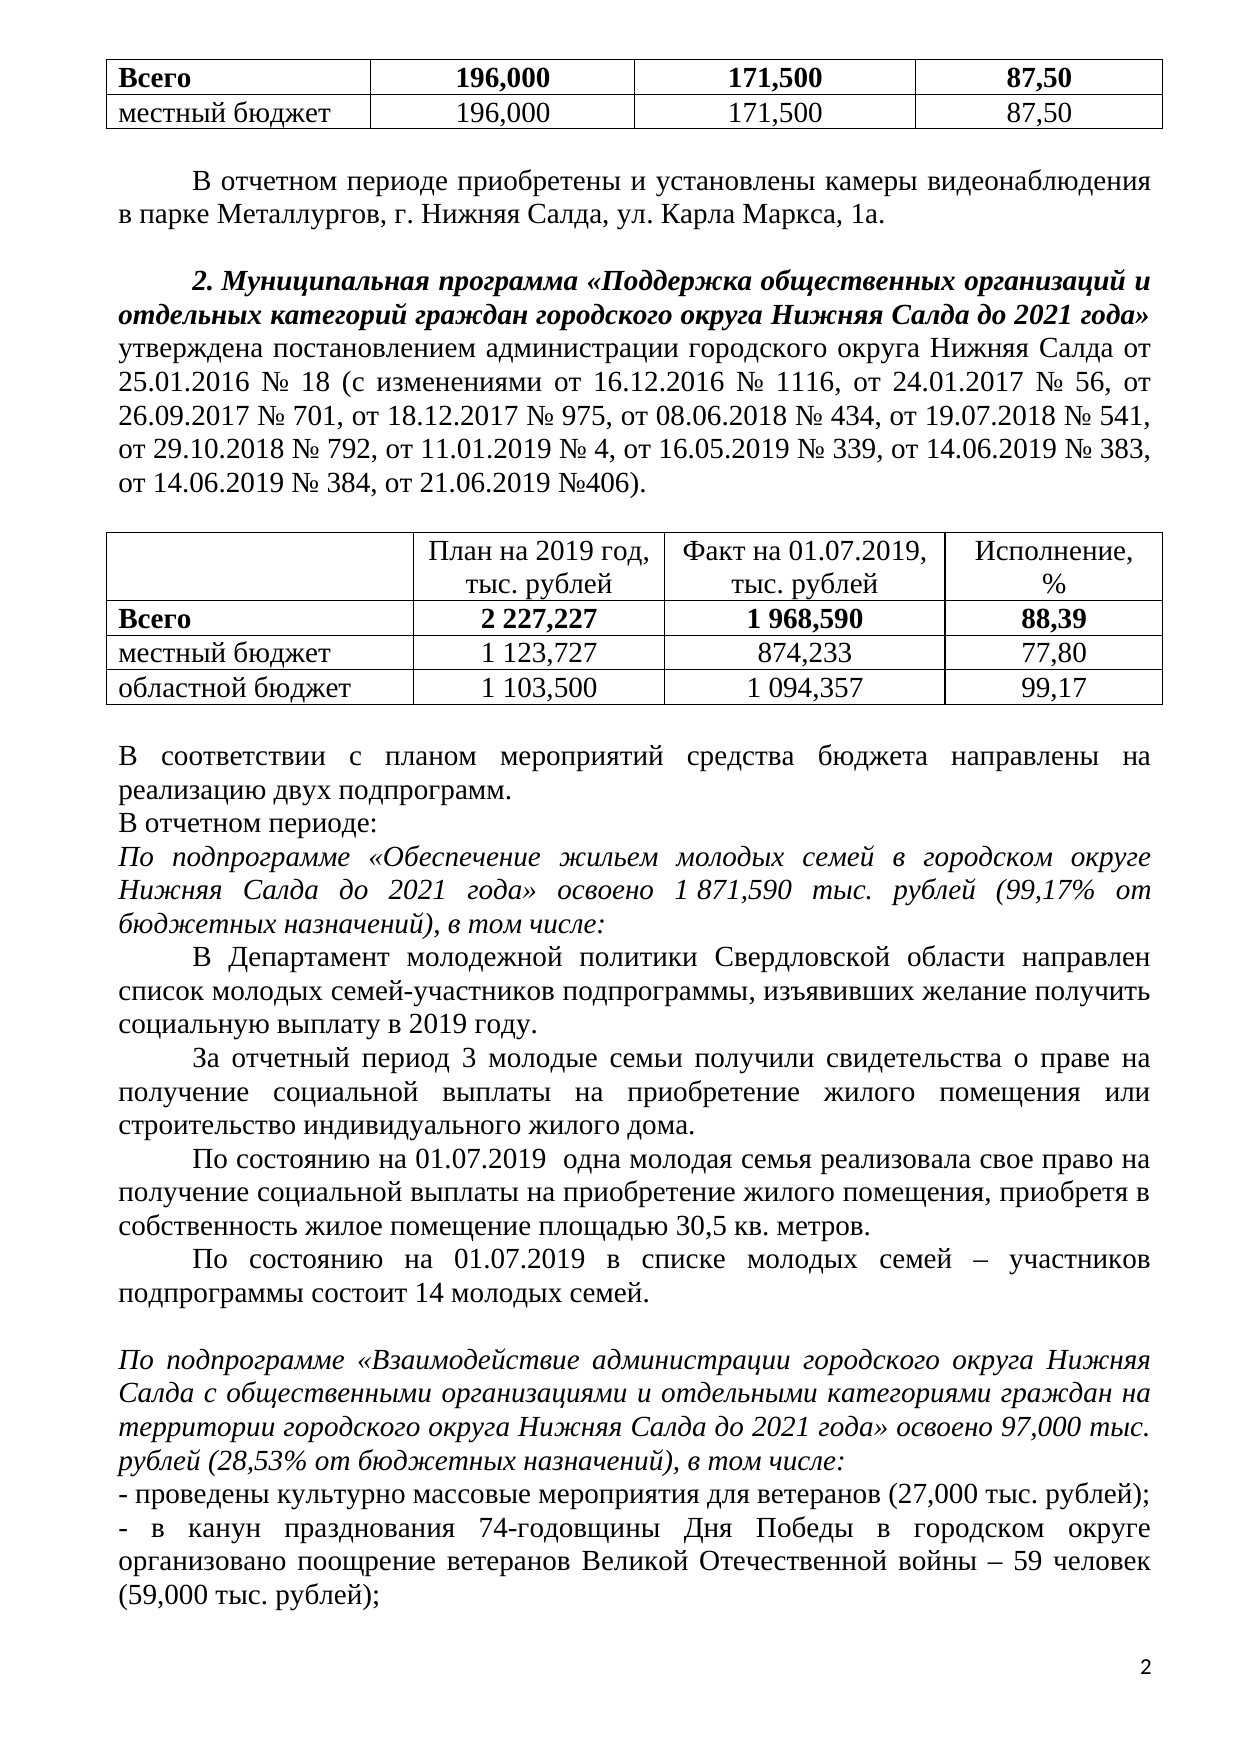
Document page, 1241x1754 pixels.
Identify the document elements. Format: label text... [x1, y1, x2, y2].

table_cell 874,233 [665, 636, 944, 669]
table_cell 171,500 [635, 95, 915, 128]
table_cell 87,50 [916, 60, 1162, 94]
text В отчетном периоде: [118, 805, 1152, 839]
text За отчетный период 3 молодые семьи получили свидетельства о праве на получение социальной выплаты на приобретение жилого помещения или строительство индивидуального жилого дома. [118, 1040, 1152, 1141]
table_header [107, 533, 413, 600]
table_cell 99,17 [946, 670, 1162, 704]
table_cell местный бюджет [107, 636, 413, 669]
table_cell 77,80 [946, 636, 1162, 669]
table_cell 87,50 [916, 95, 1162, 128]
text - проведены культурно массовые мероприятия для ветеранов (27,000 тыс. рублей); [118, 1476, 1152, 1510]
table_header Факт на 01.07.2019, тыс. рублей [665, 533, 944, 600]
text По состоянию на 01.07.2019 одна молодая семья реализовала свое право на получение социальной выплаты на приобретение жилого помещения, приобретя в собственность жилое помещение площадью 30,5 кв. метров. [118, 1141, 1152, 1241]
text По состоянию на 01.07.2019 в списке молодых семей – участников подпрограммы состоит 14 молодых семей. [118, 1241, 1152, 1308]
table_header План на 2019 год, тыс. рублей [414, 533, 664, 600]
table_cell 1 123,727 [414, 636, 664, 669]
text В отчетном периоде приобретены и установлены камеры видеонаблюдения в парке Металлургов, г. Нижняя Салда, ул. Карла Маркса, 1а. [118, 163, 1152, 230]
table_cell Всего [107, 601, 413, 634]
list Муниципальная программа «Поддержка общественных организаций и отдельных категорий граждан городского округа Нижняя Салда до 2021 года» утверждена постановлением администрации городского округа Нижняя Салда от 25.01.2016 № 18 (с изменениями от 16.12.2016 № 1116, от 24.01.2017 № 56, от 26.09.2017 № 701, от 18.12.2017 № 975, от 08.06.2018 № 434, от 19.07.2018 № 541, от 29.10.2018 № 792, от 11.01.2019 № 4, от 16.05.2019 № 339, от 14.06.2019 № 383, от 14.06.2019 № 384, от 21.06.2019 №406). [118, 263, 1152, 498]
table_cell областной бюджет [107, 670, 413, 704]
table_header Исполнение, % [946, 533, 1162, 600]
table_cell 171,500 [635, 60, 915, 94]
table_cell местный бюджет [107, 95, 370, 128]
table_cell 88,39 [946, 601, 1162, 634]
table_cell Всего [107, 60, 370, 94]
text В соответствии с планом мероприятий средства бюджета направлены на реализацию двух подпрограмм. [118, 738, 1152, 805]
text По подпрограмме «Взаимодействие администрации городского округа Нижняя Салда с общественными организациями и отдельными категориями граждан на территории городского округа Нижняя Салда до 2021 года» освоено 97,000 тыс. рублей (28,53% от бюджетных назначений), в том числе: [118, 1342, 1152, 1476]
text По подпрограмме «Обеспечение жильем молодых семей в городском округе Нижняя Салда до 2021 года» освоено 1 871,590 тыс. рублей (99,17% от бюджетных назначений), в том числе: [118, 839, 1152, 939]
text В Департамент молодежной политики Свердловской области направлен список молодых семей-участников подпрограммы, изъявивших желание получить социальную выплату в 2019 году. [118, 939, 1152, 1040]
table_cell 196,000 [371, 60, 634, 94]
table_cell 1 094,357 [665, 670, 944, 704]
table_cell 1 968,590 [665, 601, 944, 634]
table_cell 2 227,227 [414, 601, 664, 634]
table_cell 1 103,500 [414, 670, 664, 704]
table_cell 196,000 [371, 95, 634, 128]
text - в канун празднования 74-годовщины Дня Победы в городском округе организовано поощрение ветеранов Великой Отечественной войны – 59 человек (59,000 тыс. рублей); [118, 1510, 1152, 1610]
